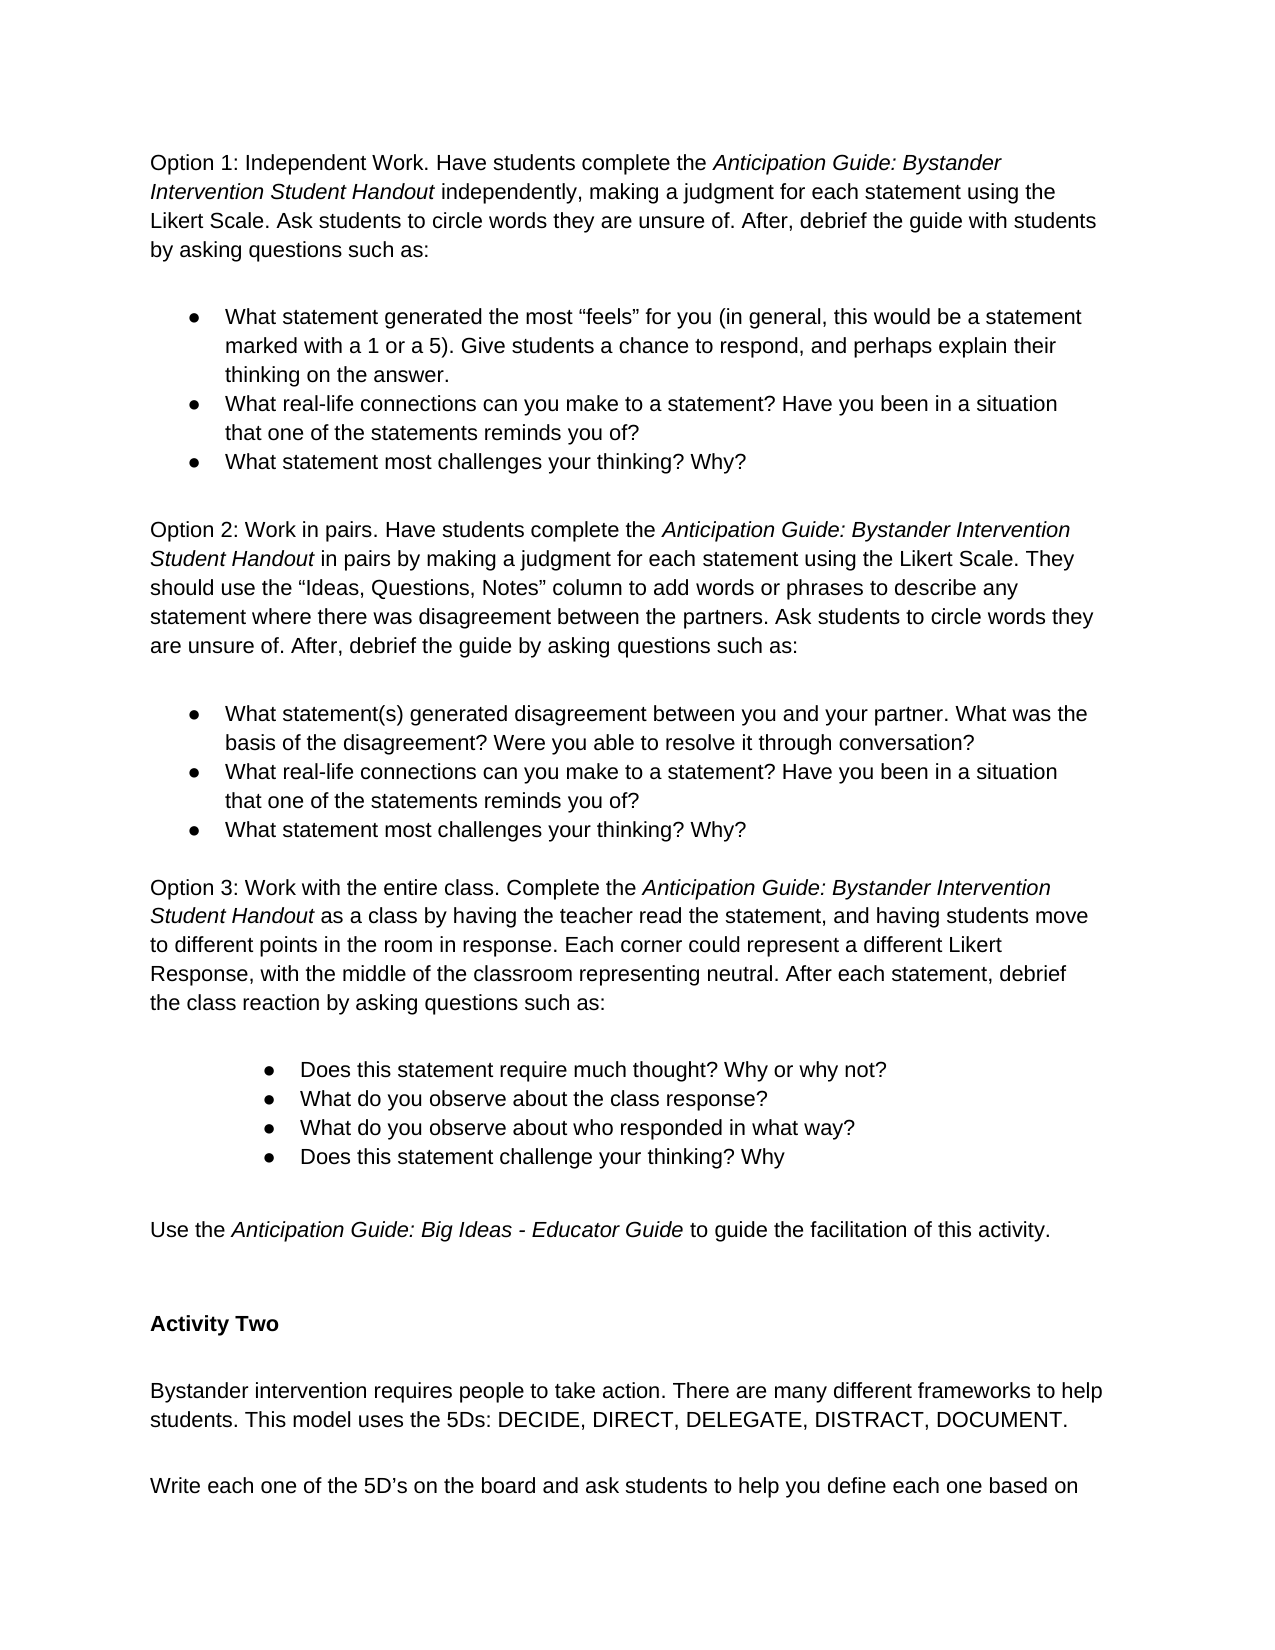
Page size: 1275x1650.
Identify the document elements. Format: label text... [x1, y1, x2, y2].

list What statement most challenges your thinking? Why? [187, 449, 852, 474]
text Option 2: Work in pairs. Have students complete the Anticipation Guide: Bystander Intervention Student Handout in pairs by making a judgment for each statement using the Likert Scale. They should use the “Ideas, Questions, Notes” column to add words or phrases to describe any statement where there was disagreement between the partners. Ask students to circle words they are unsure of. After, debrief the guide by asking questions such as: [150, 517, 1100, 658]
list Does this statement require much thought? Why or why not? [262, 1057, 1125, 1082]
list Does this statement challenge your thinking? Why [262, 1144, 1125, 1169]
text Activity Two [150, 1311, 394, 1337]
list What real-life connections can you make to a statement? Have you been in a situation that one of the statements reminds you of? [187, 391, 1085, 445]
list What do you observe about who responded in what way? [262, 1115, 1125, 1140]
list What statement most challenges your thinking? Why? [187, 817, 852, 842]
text Bystander intervention requires people to take action. There are many different frameworks to help students. This model uses the 5Ds: DECIDE, DIRECT, DELEGATE, DISTRACT, DOCUMENT. [150, 1378, 1105, 1432]
list What real-life connections can you make to a statement? Have you been in a situation that one of the statements reminds you of? [187, 759, 1085, 813]
list What statement generated the most “feels” for you (in general, this would be a statement marked with a 1 or a 5). Give students a chance to respond, and perhaps explain their thinking on the answer. [187, 304, 1091, 387]
text Option 1: Independent Work. Have students complete the Anticipation Guide: Bystander Intervention Student Handout independently, making a judgment for each statement using the Likert Scale. Ask students to circle words they are unsure of. After, debrief the guide with students by asking questions such as: [150, 150, 1106, 262]
list What do you observe about the class response? [262, 1086, 1125, 1111]
text Option 3: Work with the entire class. Complete the Anticipation Guide: Bystander Intervention Student Handout as a class by having the teacher read the statement, and having students move to different points in the room in response. Each corner could represent a different Likert Response, with the middle of the classroom representing neutral. After each statement, debrief the class reaction by asking questions such as: [150, 874, 1089, 1016]
text Use the Anticipation Guide: Big Ideas - Educator Guide to guide the facilitation of this activity. [150, 1217, 1125, 1242]
list What statement(s) generated disagreement between you and your partner. What was the basis of the disagreement? Were you able to resolve it through conversation? [187, 701, 1100, 755]
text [150, 1473, 1105, 1498]
